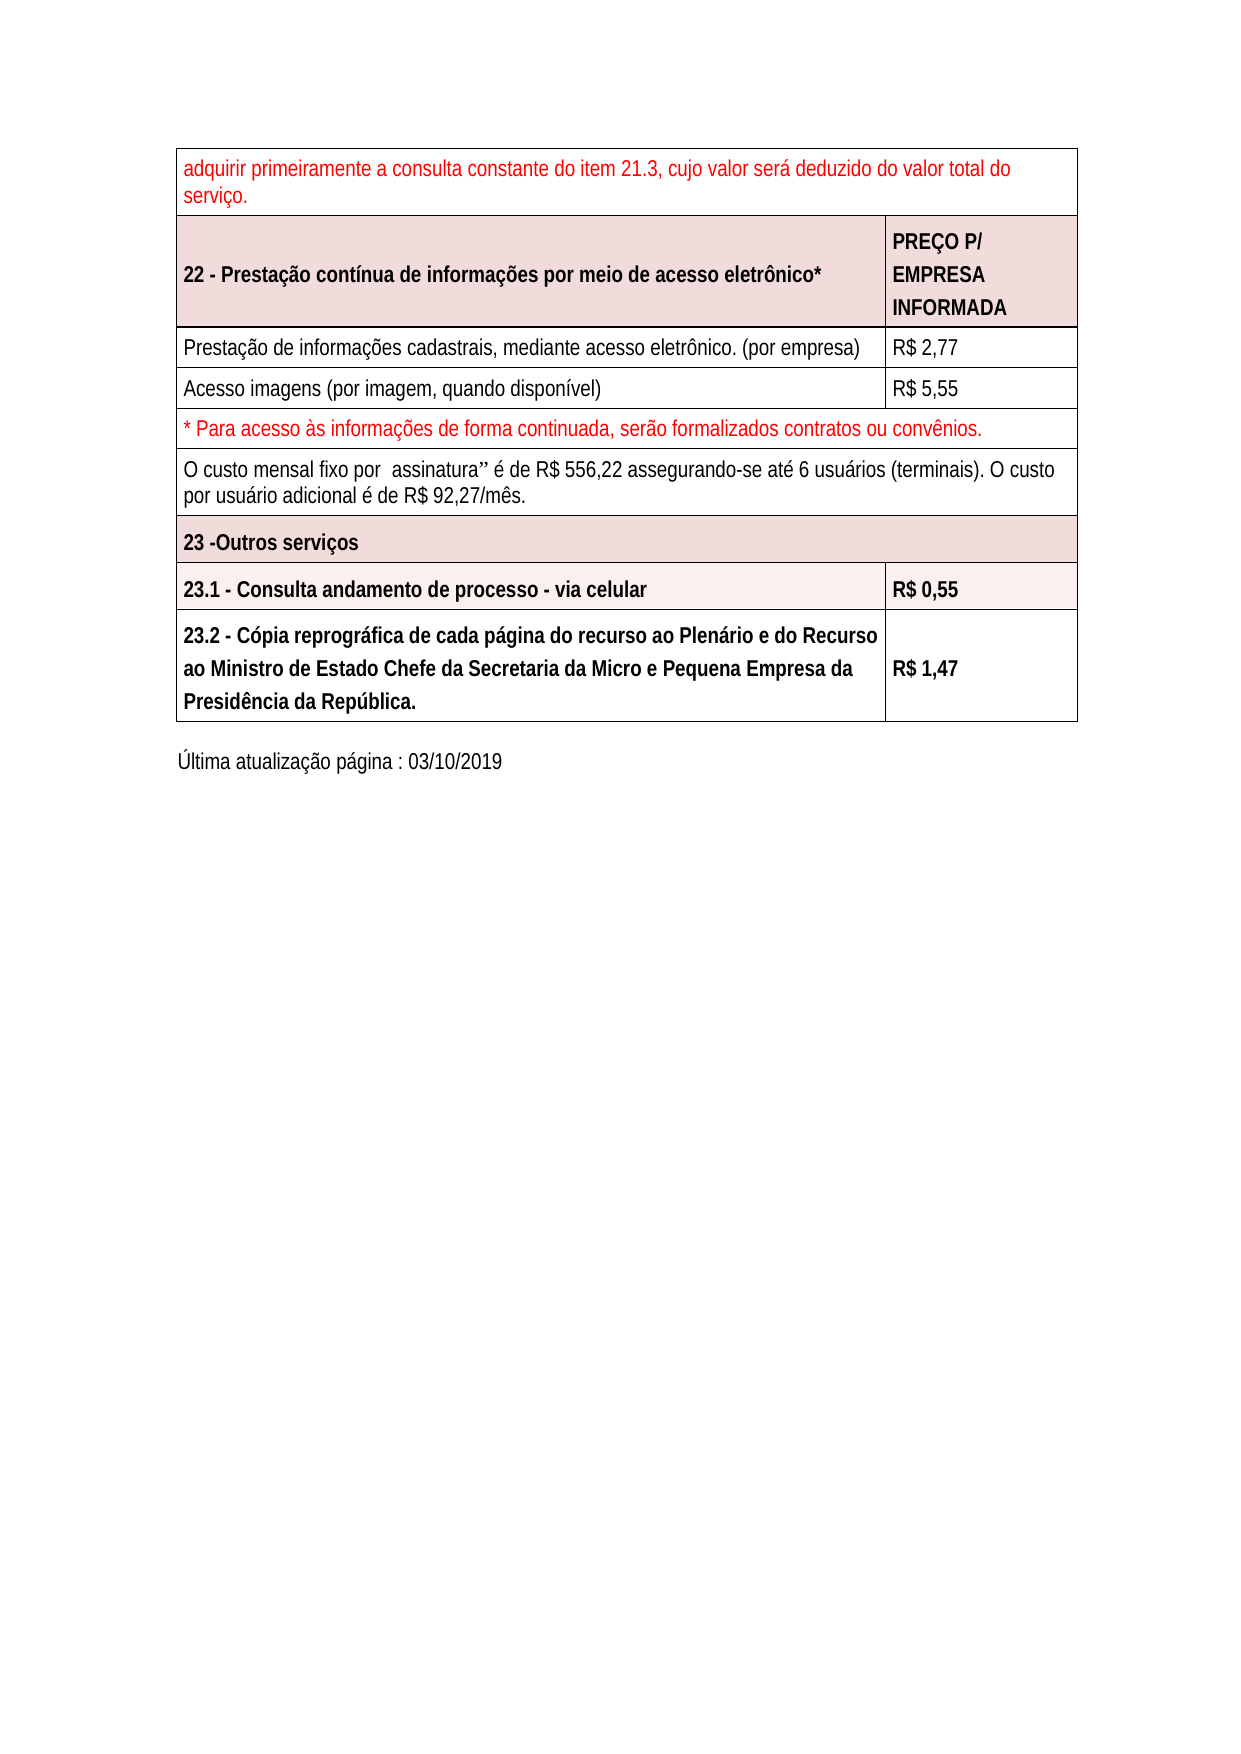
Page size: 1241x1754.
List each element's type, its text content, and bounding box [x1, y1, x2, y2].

table_cell R$ 2,77 [886, 328, 1077, 367]
table_cell * Para acesso às informações de forma continuada, serão formalizados contratos ou convênios. [177, 409, 1077, 448]
table_cell PREÇO P/ EMPRESA INFORMADA [886, 216, 1077, 326]
table_cell O custo mensal fixo por assinatura” é de R$ 556,22 assegurando-se até 6 usuários (terminais). O custo por usuário adicional é de R$ 92,27/mês. [177, 449, 1077, 515]
table_cell Acesso imagens (por imagem, quando disponível) [177, 368, 885, 407]
table_cell 23.2 - Cópia reprográfica de cada página do recurso ao Plenário e do Recurso ao Ministro de Estado Chefe da Secretaria da Micro e Pequena Empresa da Presidência da República. [177, 610, 885, 721]
table_cell 23.1 - Consulta andamento de processo - via celular [177, 563, 885, 608]
text Última atualização página : 03/10/2019 [177, 748, 1063, 774]
table_cell R$ 1,47 [886, 610, 1077, 721]
table_cell R$ 5,55 [886, 368, 1077, 407]
table_cell Prestação de informações cadastrais, mediante acesso eletrônico. (por empresa) [177, 328, 885, 367]
table_cell 22 - Prestação contínua de informações por meio de acesso eletrônico* [177, 216, 885, 326]
table_cell 23 -Outros serviços [177, 516, 1077, 562]
table_cell R$ 0,55 [886, 563, 1077, 608]
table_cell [177, 149, 1077, 214]
